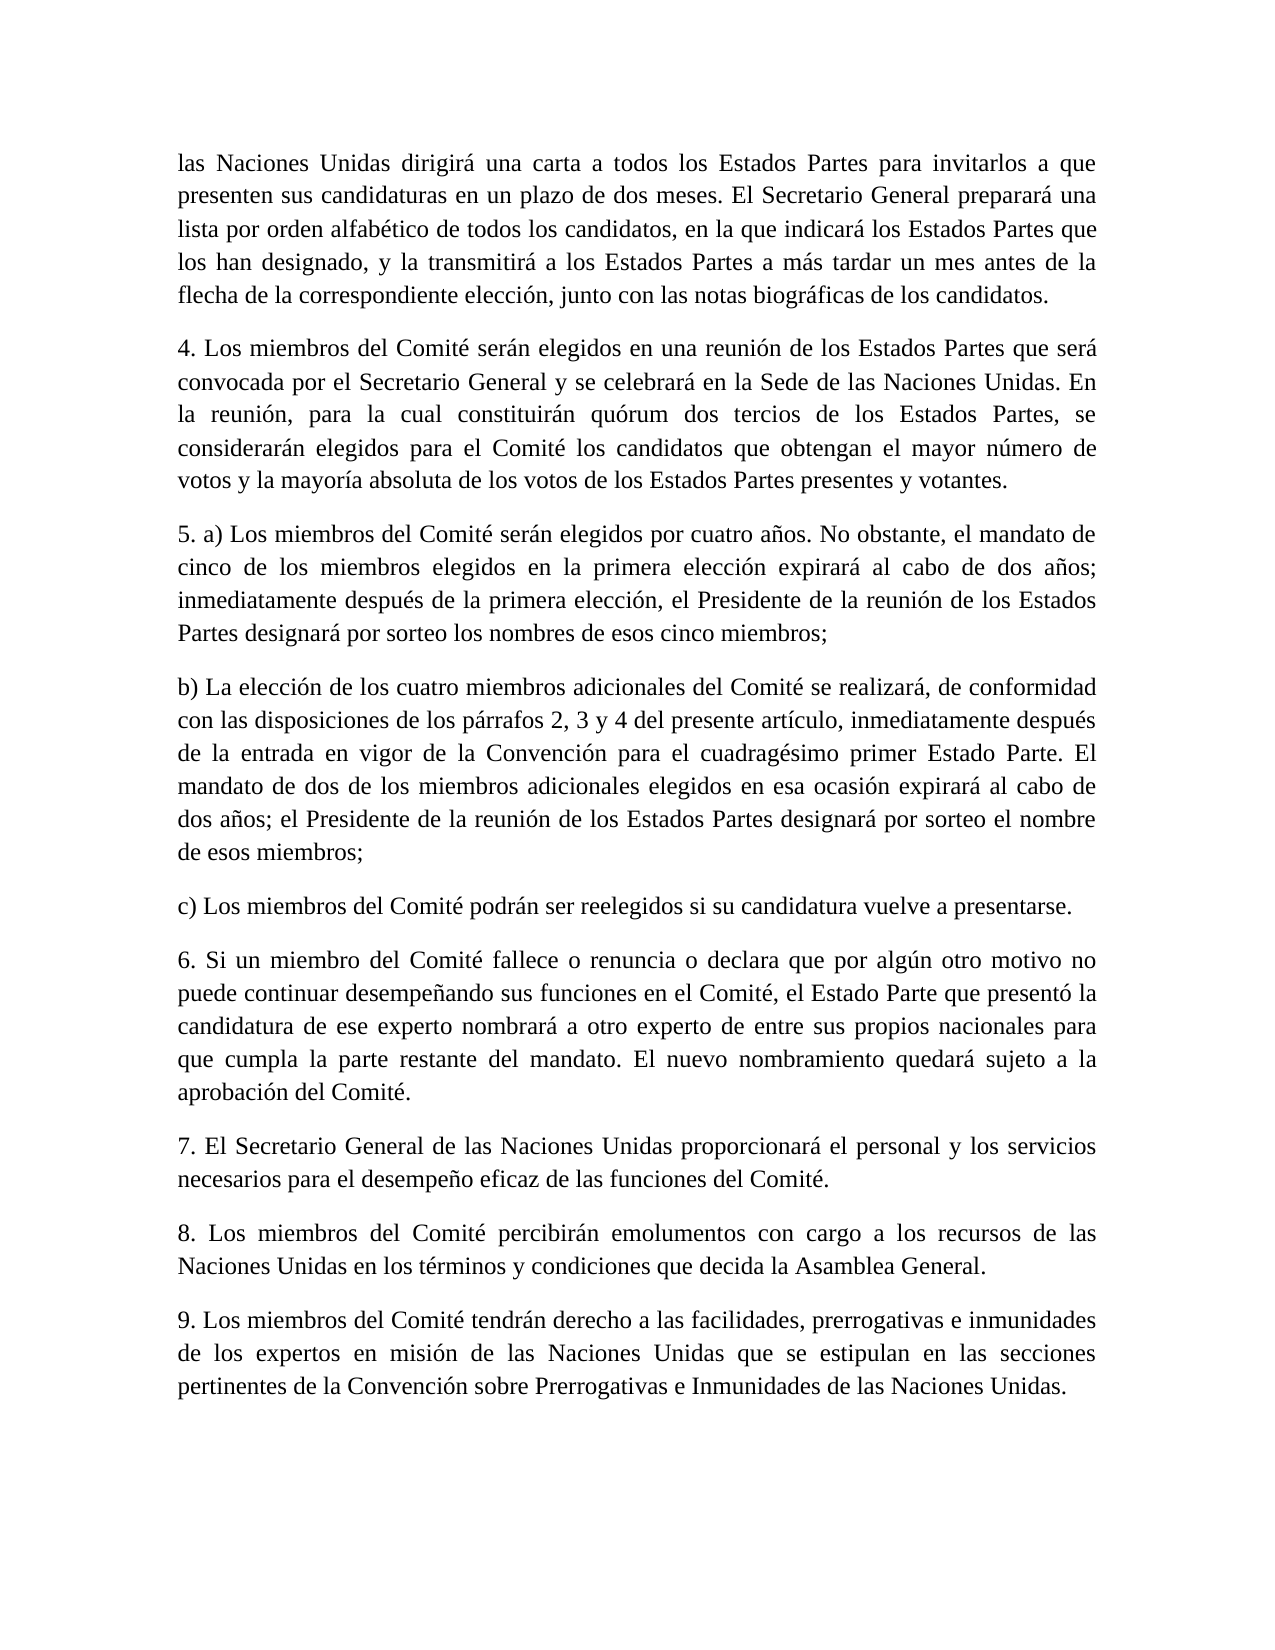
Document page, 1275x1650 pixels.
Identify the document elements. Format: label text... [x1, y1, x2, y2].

text c) Los miembros del Comité podrán ser reelegidos si su candidatura vuelve a presentarse. [177, 891, 1098, 920]
text 7. El Secretario General de las Naciones Unidas proporcionará el personal y los servicios necesarios para el desempeño eficaz de las funciones del Comité. [177, 1131, 1098, 1193]
text 4. Los miembros del Comité serán elegidos en una reunión de los Estados Partes que será convocada por el Secretario General y se celebrará en la Sede de las Naciones Unidas. En la reunión, para la cual constituirán quórum dos tercios de los Estados Partes, se considerarán elegidos para el Comité los candidatos que obtengan el mayor número de votos y la mayoría absoluta de los votos de los Estados Partes presentes y votantes. [177, 333, 1098, 494]
text 9. Los miembros del Comité tendrán derecho a las facilidades, prerrogativas e inmunidades de los expertos en misión de las Naciones Unidas que se estipulan en las secciones pertinentes de la Convención sobre Prerrogativas e Inmunidades de las Naciones Unidas. [177, 1305, 1098, 1400]
text 8. Los miembros del Comité percibirán emolumentos con cargo a los recursos de las Naciones Unidas en los términos y condiciones que decida la Asamblea General. [177, 1218, 1098, 1280]
text 6. Si un miembro del Comité fallece o renuncia o declara que por algún otro motivo no puede continuar desempeñando sus funciones en el Comité, el Estado Parte que presentó la candidatura de ese experto nombrará a otro experto de entre sus propios nacionales para que cumpla la parte restante del mandato. El nuevo nombramiento quedará sujeto a la aprobación del Comité. [177, 945, 1098, 1106]
text 5. a) Los miembros del Comité serán elegidos por cuatro años. No obstante, el mandato de cinco de los miembros elegidos en la primera elección expirará al cabo de dos años; inmediatamente después de la primera elección, el Presidente de la reunión de los Estados Partes designará por sorteo los nombres de esos cinco miembros; [177, 519, 1098, 647]
text b) La elección de los cuatro miembros adicionales del Comité se realizará, de conformidad con las disposiciones de los párrafos 2, 3 y 4 del presente artículo, inmediatamente después de la entrada en vigor de la Convención para el cuadragésimo primer Estado Parte. El mandato de dos de los miembros adicionales elegidos en esa ocasión expirará al cabo de dos años; el Presidente de la reunión de los Estados Partes designará por sorteo el nombre de esos miembros; [177, 672, 1098, 866]
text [177, 148, 1098, 308]
